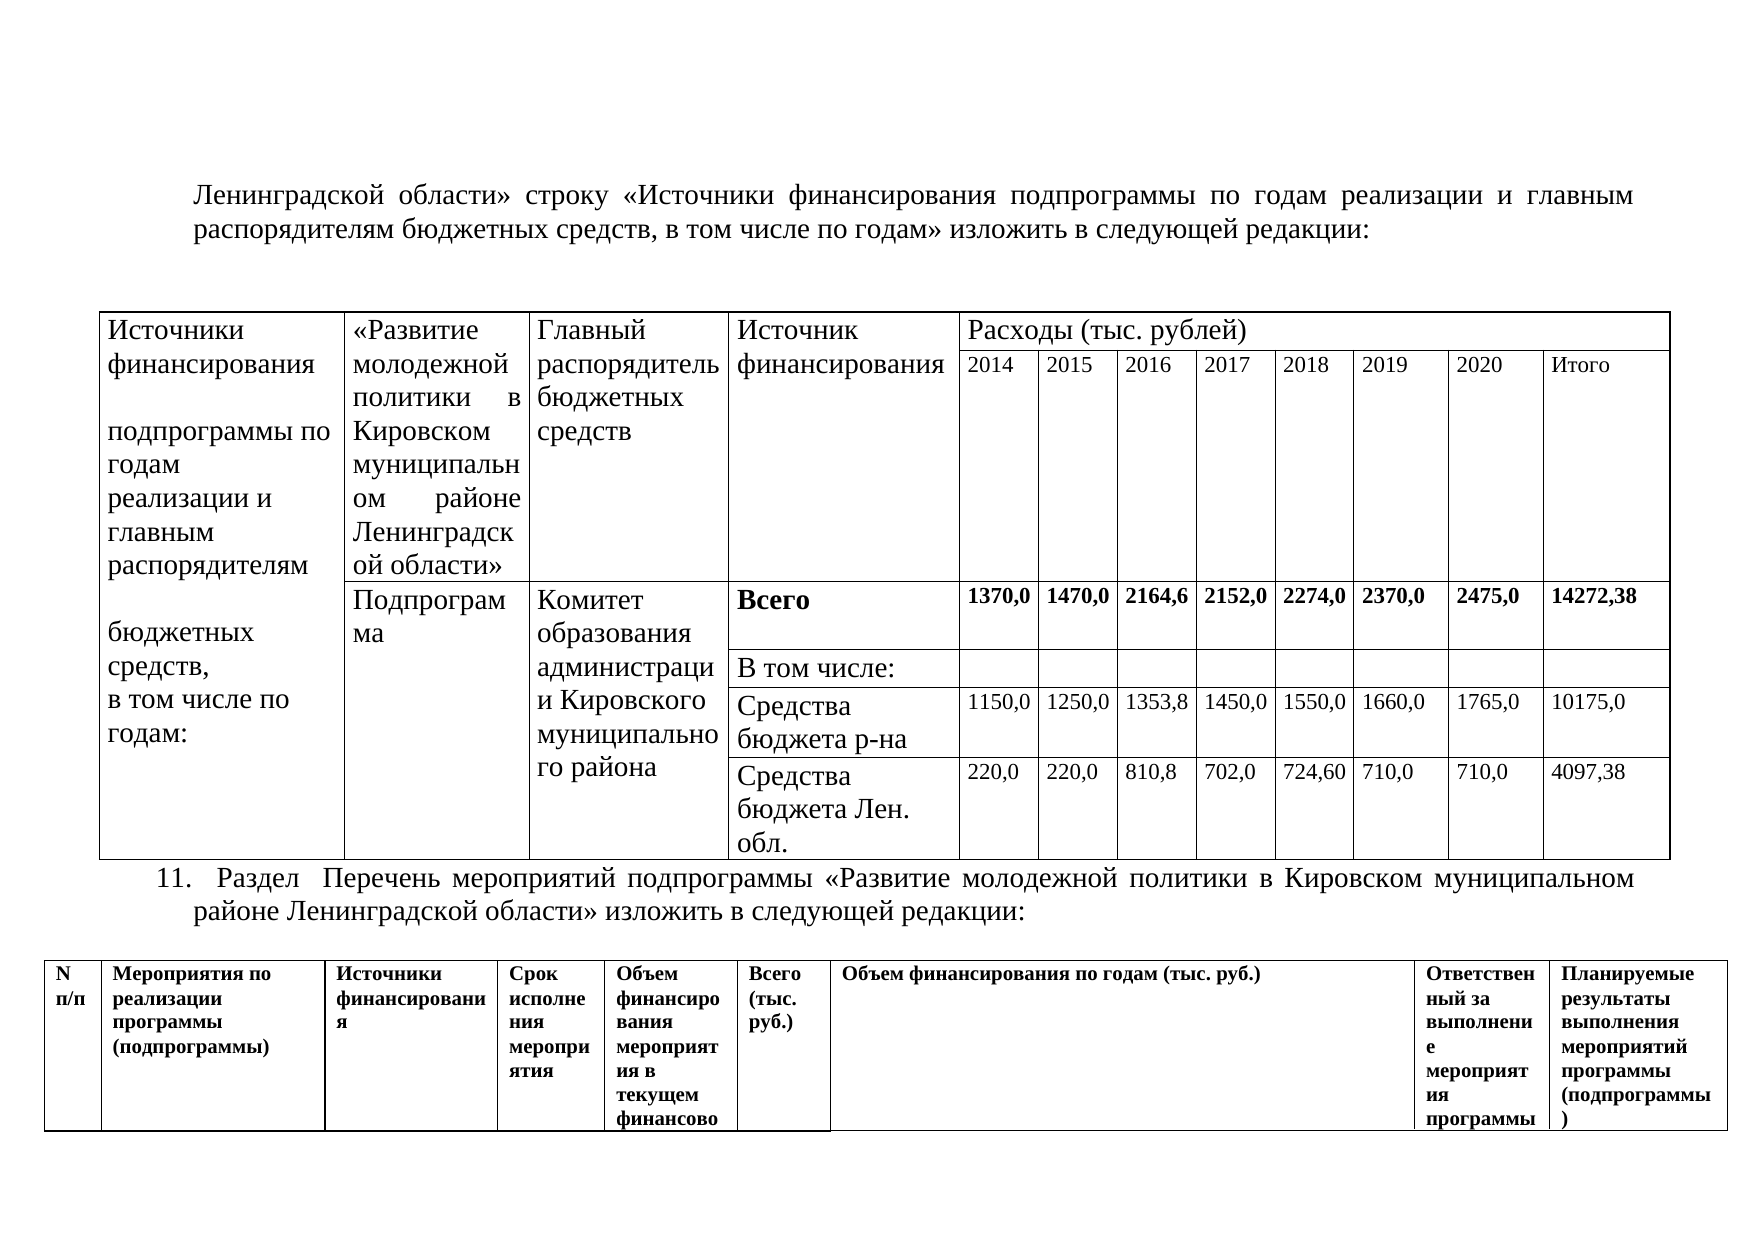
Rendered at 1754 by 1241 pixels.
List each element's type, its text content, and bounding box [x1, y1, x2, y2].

table_cell Подпрограмма [345, 582, 529, 757]
table_cell 10175,0 [1544, 688, 1669, 757]
table_cell 2016 [1118, 351, 1196, 581]
table_cell В том числе: [729, 650, 959, 687]
table_cell 4097,38 [1544, 758, 1669, 859]
table_cell 810,8 [1118, 758, 1196, 859]
table_cell 2152,0 [1197, 582, 1275, 649]
table_header N п/п [45, 961, 101, 1130]
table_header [831, 961, 1414, 1130]
table_cell 2020 [1449, 351, 1543, 581]
table_cell [1276, 650, 1353, 687]
table_cell 1660,0 [1354, 688, 1448, 757]
table_cell 220,0 [960, 758, 1038, 859]
table_cell 1353,8 [1118, 688, 1196, 757]
table_cell 1150,0 [960, 688, 1038, 757]
table_cell Итого [1544, 351, 1669, 581]
list Раздел Перечень мероприятий подпрограммы «Развитие молодежной политики в Кировском муниципальном районе Ленинградской области» изложить в следующей редакции: [156, 860, 1636, 927]
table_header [498, 961, 604, 1130]
table_header Всего (тыс. руб.) [738, 961, 830, 1130]
table_cell 2015 [1039, 351, 1117, 581]
table_cell [100, 757, 344, 859]
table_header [102, 961, 324, 1130]
table_cell Всего [729, 582, 959, 649]
table_cell Комитет образования администрации Кировского муниципального района [530, 582, 728, 859]
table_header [1415, 961, 1550, 1130]
table_header Источники финансирования подпрограммы по годам реализации и главным распорядителям бюджетных средств, в том числе по годам: [100, 313, 344, 757]
table_cell 2475,0 [1449, 582, 1543, 649]
table_cell 1250,0 [1039, 688, 1117, 757]
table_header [326, 961, 497, 1130]
table_cell 710,0 [1449, 758, 1543, 859]
table_cell 2017 [1197, 351, 1275, 581]
table_cell [1449, 650, 1543, 687]
table_cell 710,0 [1354, 758, 1448, 859]
table_cell 1370,0 [960, 582, 1038, 649]
table_cell 14272,38 [1544, 582, 1669, 649]
table_cell [1039, 650, 1117, 687]
table_cell Средства бюджета р-на [729, 688, 959, 757]
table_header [605, 961, 737, 1130]
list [156, 177, 1636, 244]
table_cell 1450,0 [1197, 688, 1275, 757]
table_cell 702,0 [1197, 758, 1275, 859]
table_cell 1765,0 [1449, 688, 1543, 757]
table_cell [960, 650, 1038, 687]
table_cell [1544, 650, 1669, 687]
table_header Главный распорядитель бюджетных средств [530, 313, 728, 581]
table_header Источник финансирования [729, 313, 959, 581]
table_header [1550, 961, 1727, 1130]
table_cell 1470,0 [1039, 582, 1117, 649]
table_cell [1118, 650, 1196, 687]
table_cell 2164,6 [1118, 582, 1196, 649]
table_cell 220,0 [1039, 758, 1117, 859]
table_cell [1354, 650, 1448, 687]
table_cell 2018 [1276, 351, 1353, 581]
table_cell 2370,0 [1354, 582, 1448, 649]
table_cell Средства бюджета Лен. обл. [729, 758, 959, 859]
table_header «Развитие молодежной политики в Кировском муниципальном районе Ленинградской области» [345, 313, 529, 581]
table_header Расходы (тыс. рублей) [960, 313, 1669, 349]
table_cell 2274,0 [1276, 582, 1353, 649]
table_cell [345, 757, 529, 859]
table_cell 1550,0 [1276, 688, 1353, 757]
table_cell 2019 [1354, 351, 1448, 581]
table_cell [1197, 650, 1275, 687]
table_cell 724,60 [1276, 758, 1353, 859]
table_cell 2014 [960, 351, 1038, 581]
